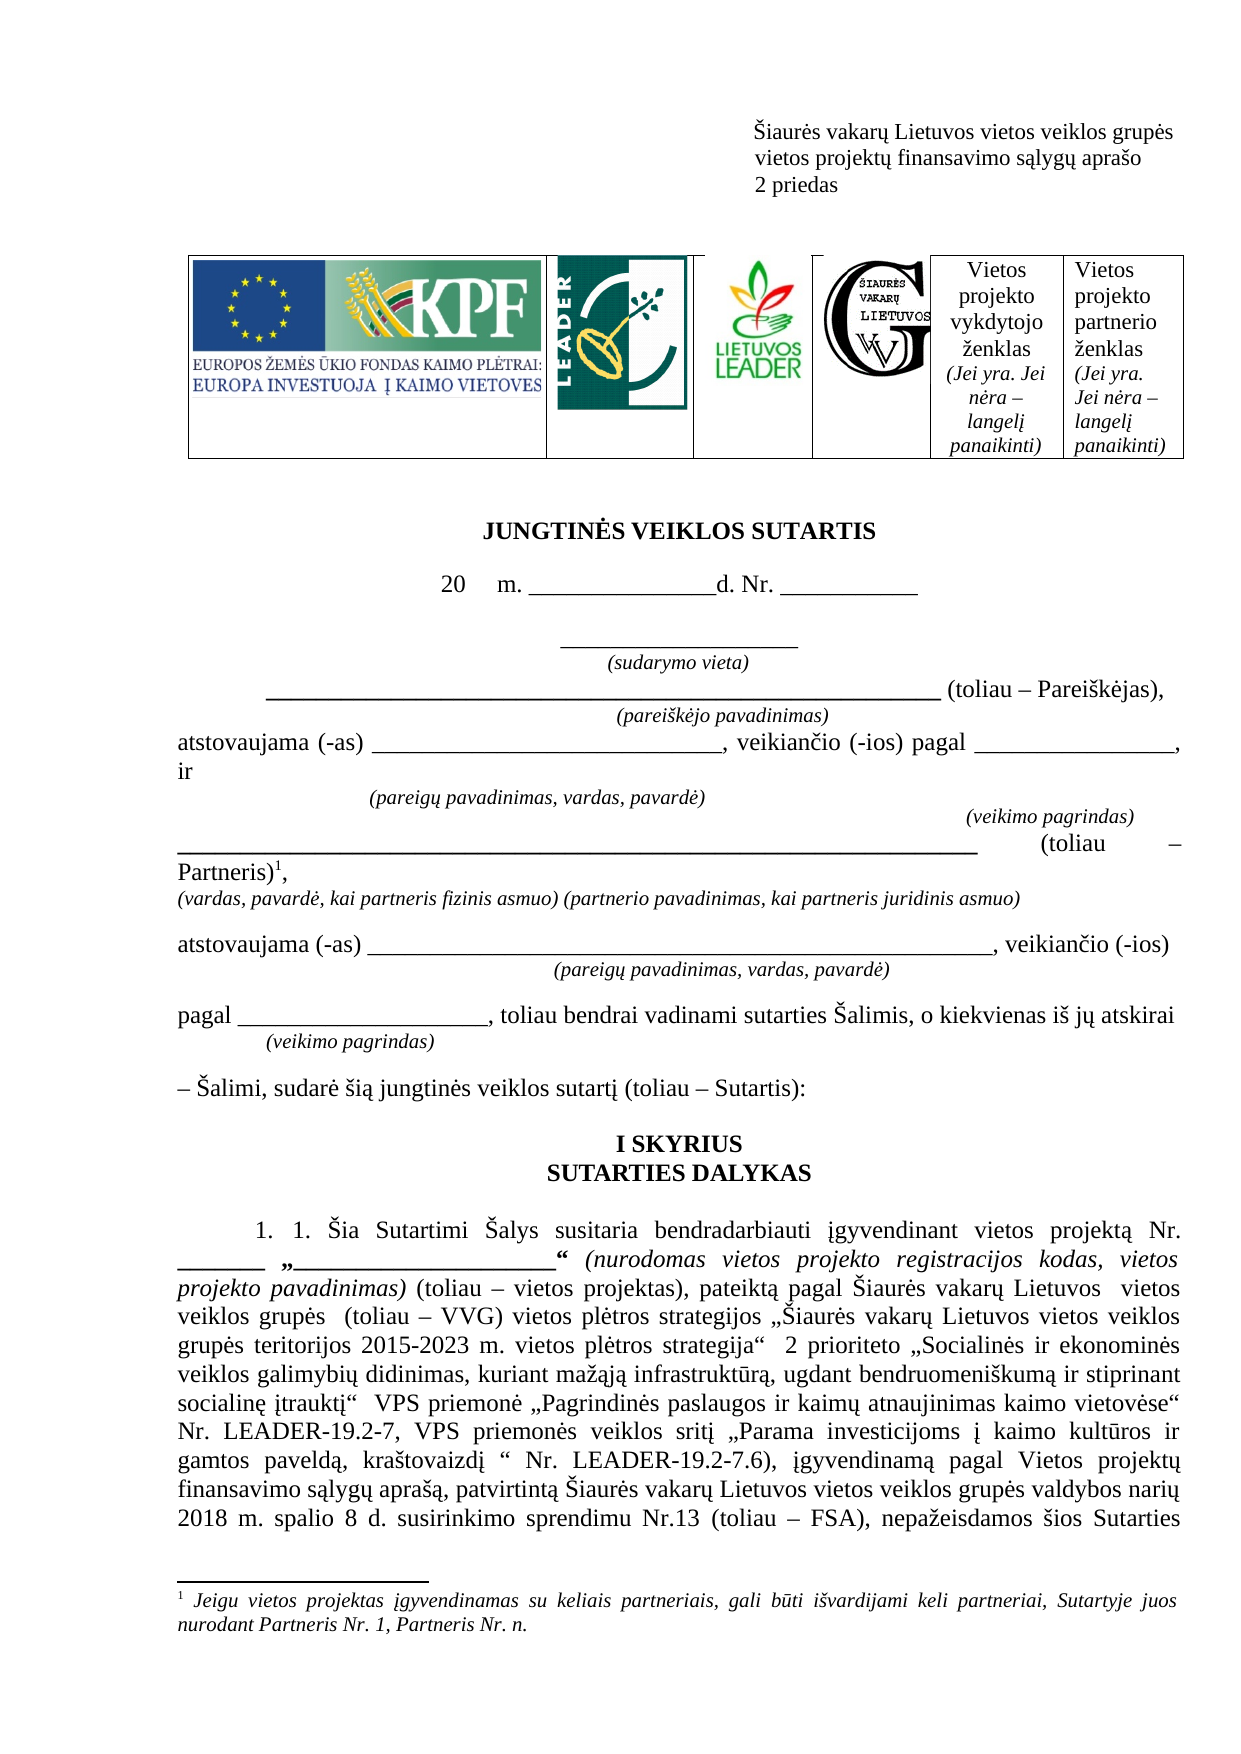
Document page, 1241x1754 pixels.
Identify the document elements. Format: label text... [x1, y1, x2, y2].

list (vardas, pavardė, kai partneris fizinis asmuo) (partnerio pavadinimas, kai partneris juridinis asmuo) [177, 885, 1181, 929]
text vietos projektų finansavimo sąlygų aprašo [177, 144, 1181, 171]
list atstovaujama (-as) ____________________________, veikiančio (-ios) pagal ________________, ir [177, 727, 1181, 785]
text 2 priedas [177, 171, 1181, 197]
picture [823, 255, 931, 384]
table_header Vietos projekto partnerio ženklas (Jei yra. Jei nėra – langelį panaikinti) [1064, 256, 1183, 457]
list (pareigų pavadinimas, vardas, pavardė) [177, 957, 1181, 1001]
list ______________________________________________________ (toliau – Pareiškėjas), [177, 674, 1181, 703]
text ___________________ [177, 622, 1181, 650]
table_header [547, 256, 693, 457]
list (pareiškėjo pavadinimas) [177, 703, 1181, 727]
picture [705, 255, 811, 386]
list atstovaujama (-as) __________________________________________________, veikiančio (-ios) [177, 929, 1181, 957]
list ________________________________________________________________ (toliau – Partneris), [177, 828, 1181, 885]
subtitle sutarties dalykas [177, 1158, 1181, 1186]
text 20 m. _______________d. Nr. ___________ [177, 569, 1181, 597]
picture [557, 255, 688, 410]
subtitle I SKYRIUS [177, 1129, 1181, 1158]
subtitle jungtinės veiklos sutartis [177, 516, 1181, 545]
table_header [189, 256, 546, 457]
list (veikimo pagrindas) [177, 1029, 1181, 1073]
table_header Vietos projekto vykdytojo ženklas (Jei yra. Jei nėra – langelį panaikinti) [931, 256, 1063, 457]
list pagal ____________________, toliau bendrai vadinami sutarties Šalimis, o kiekvienas iš jų atskirai [177, 1001, 1181, 1029]
text Šiaurės vakarų Lietuvos vietos veiklos grupės [753, 118, 1181, 144]
text (sudarymo vieta) [177, 650, 1181, 674]
table_header [694, 256, 812, 457]
list (pareigų pavadinimas, vardas, pavardė) (veikimo pagrindas) [177, 785, 1181, 828]
list – Šalimi, sudarė šią jungtinės veiklos sutartį (toliau – Sutartis): [177, 1073, 1181, 1101]
table_header [813, 256, 930, 457]
